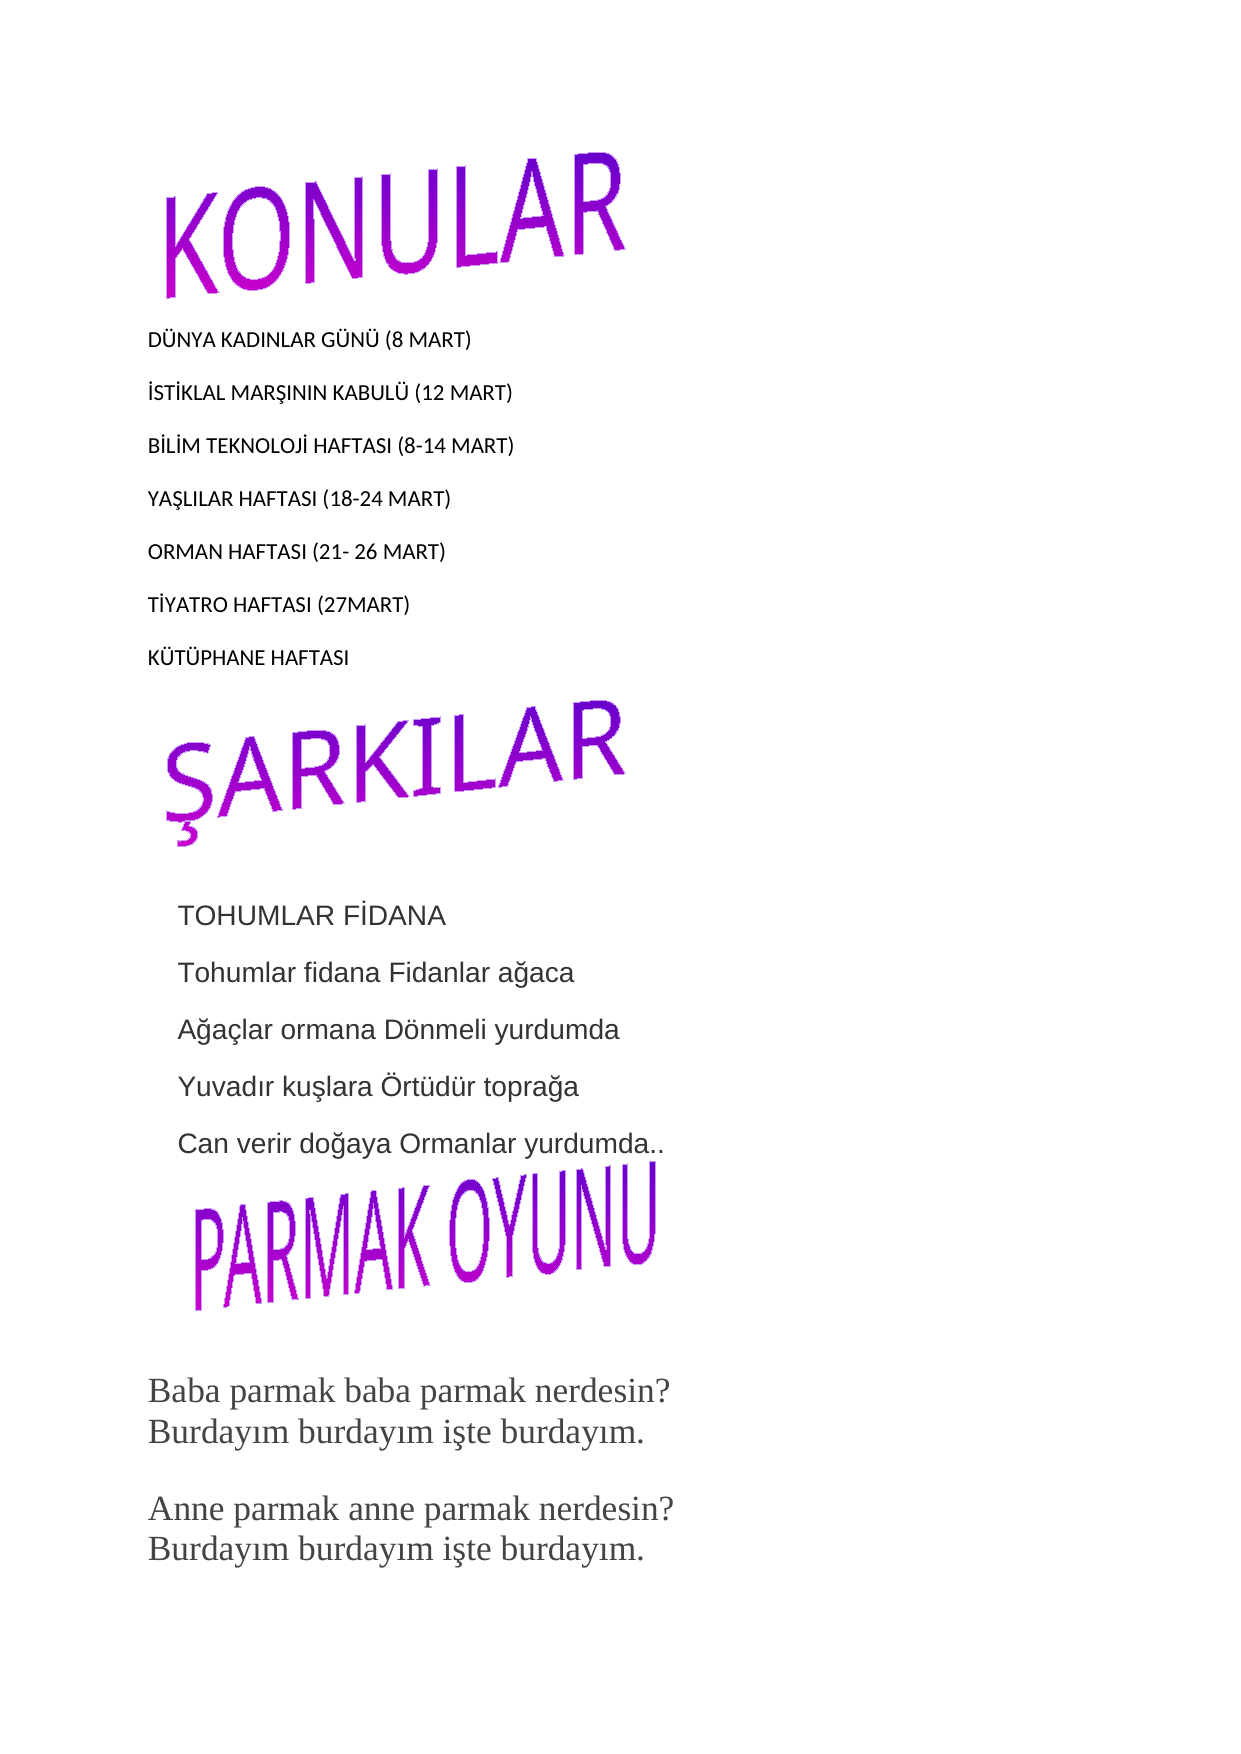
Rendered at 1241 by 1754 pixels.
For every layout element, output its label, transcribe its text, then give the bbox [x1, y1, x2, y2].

text İSTİKLAL MARŞININ KABULÜ (12 MART) [148, 378, 1093, 406]
text Baba parmak baba parmak nerdesin? Burdayım burdayım işte burdayım. [148, 1369, 1093, 1451]
text BİLİM TEKNOLOJİ HAFTASI (8-14 MART) [148, 431, 1093, 459]
text ORMAN HAFTASI (21- 26 MART) [148, 537, 1093, 565]
text Anne parmak anne parmak nerdesin? Burdayım burdayım işte burdayım. [148, 1487, 1093, 1568]
text Yuvadır kuşlara Örtüdür toprağa [177, 1045, 1078, 1102]
text Ağaçlar ormana Dönmeli yurdumda [177, 988, 1078, 1045]
text YAŞLILAR HAFTASI (18-24 MART) [148, 484, 1093, 512]
text KÜTÜPHANE HAFTASI [148, 643, 1093, 671]
text DÜNYA KADINLAR GÜNÜ (8 MART) [148, 325, 1093, 353]
text TİYATRO HAFTASI (27MART) [148, 590, 1093, 618]
text Tohumlar fidana Fidanlar ağaca [177, 931, 1078, 988]
text Can verir doğaya Ormanlar yurdumda.. [177, 1102, 1078, 1160]
text TOHUMLAR FİDANA [177, 874, 1078, 931]
